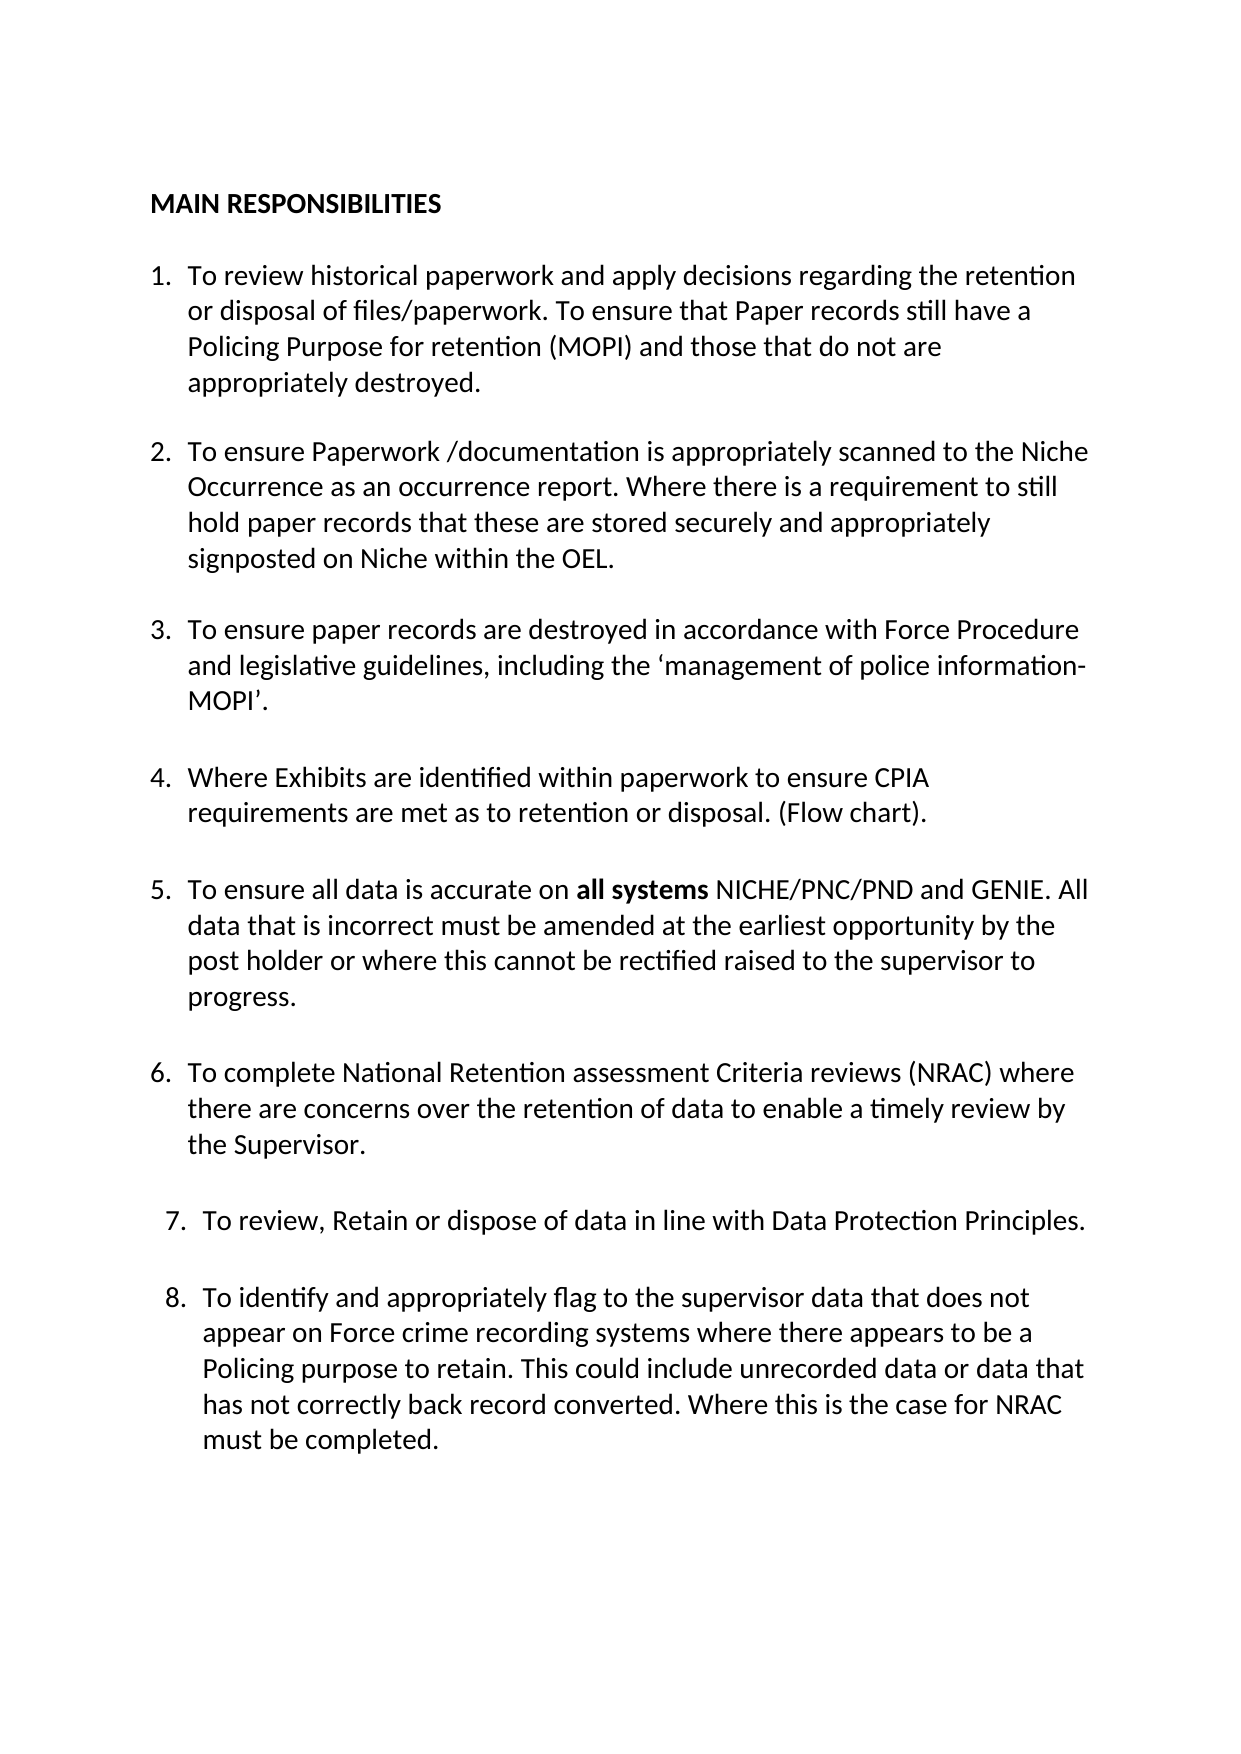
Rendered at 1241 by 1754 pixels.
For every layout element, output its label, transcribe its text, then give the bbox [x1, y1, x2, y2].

list To review, Retain or dispose of data in line with Data Protection Principles. [165, 1202, 1090, 1238]
list To ensure paper records are destroyed in accordance with Force Procedure and legislative guidelines, including the ‘management of police information-MOPI’. [150, 611, 1090, 718]
list To complete National Retention assessment Criteria reviews (NRAC) where there are concerns over the retention of data to enable a timely review by the Supervisor. [150, 1054, 1090, 1161]
list To identify and appropriately flag to the supervisor data that does not appear on Force crime recording systems where there appears to be a Policing purpose to retain. This could include unrecorded data or data that has not correctly back record converted. Where this is the case for NRAC must be completed. [165, 1279, 1090, 1457]
list To ensure Paperwork /documentation is appropriately scanned to the Niche Occurrence as an occurrence report. Where there is a requirement to still hold paper records that these are stored securely and appropriately signposted on Niche within the OEL. [150, 433, 1090, 575]
list To review historical paperwork and apply decisions regarding the retention or disposal of files/paperwork. To ensure that Paper records still have a Policing Purpose for retention (MOPI) and those that do not are appropriately destroyed. [150, 257, 1090, 399]
list To ensure all data is accurate on all systems NICHE/PNC/PND and GENIE. All data that is incorrect must be amended at the earliest opportunity by the post holder or where this cannot be rectified raised to the supervisor to progress. [150, 871, 1090, 1013]
list Where Exhibits are identified within paperwork to ensure CPIA requirements are met as to retention or disposal. (Flow chart). [150, 759, 1090, 830]
text MAIN RESPONSIBILITIES [150, 186, 1090, 221]
